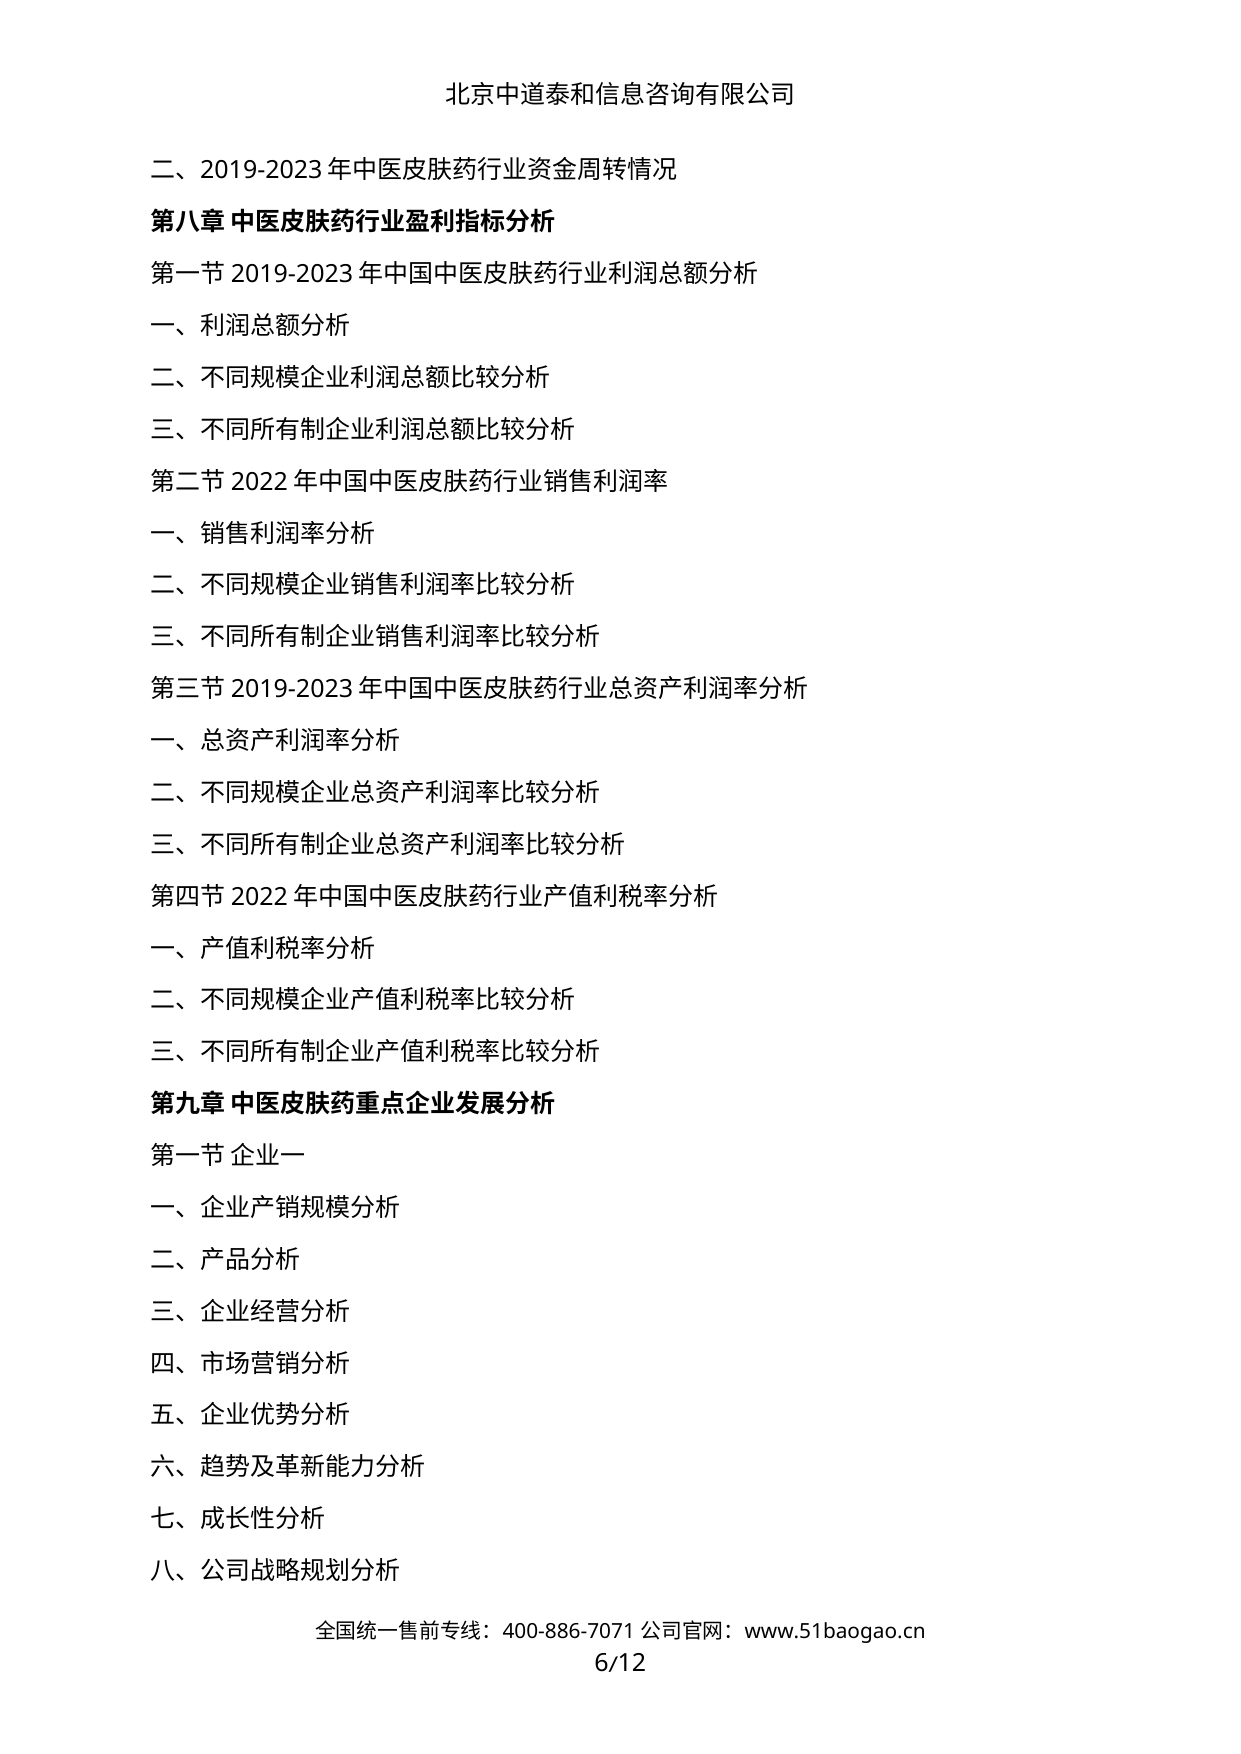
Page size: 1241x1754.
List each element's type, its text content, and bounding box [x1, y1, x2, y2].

text 六、趋势及革新能力分析 [150, 1447, 1090, 1483]
text 第一节 2019-2023年中国中医皮肤药行业利润总额分析 [150, 254, 1090, 290]
text 二、2019-2023年中医皮肤药行业资金周转情况 [150, 150, 1090, 186]
text 三、不同所有制企业利润总额比较分析 [150, 409, 1090, 446]
text 三、不同所有制企业销售利润率比较分析 [150, 617, 1090, 653]
text 二、不同规模企业销售利润率比较分析 [150, 565, 1090, 601]
text 第九章 中医皮肤药重点企业发展分析 [150, 1084, 1090, 1120]
text 第一节 企业一 [150, 1136, 1090, 1172]
text 二、不同规模企业产值利税率比较分析 [150, 980, 1090, 1016]
text 三、不同所有制企业产值利税率比较分析 [150, 1032, 1090, 1068]
text 三、不同所有制企业总资产利润率比较分析 [150, 824, 1090, 861]
text 八、公司战略规划分析 [150, 1551, 1090, 1587]
text 三、企业经营分析 [150, 1291, 1090, 1327]
text 五、企业优势分析 [150, 1395, 1090, 1431]
text 一、企业产销规模分析 [150, 1187, 1090, 1224]
text 一、总资产利润率分析 [150, 721, 1090, 757]
text 二、不同规模企业利润总额比较分析 [150, 357, 1090, 394]
text 七、成长性分析 [150, 1499, 1090, 1535]
text 第三节 2019-2023年中国中医皮肤药行业总资产利润率分析 [150, 669, 1090, 705]
text 一、销售利润率分析 [150, 513, 1090, 549]
text 一、利润总额分析 [150, 306, 1090, 342]
text 四、市场营销分析 [150, 1343, 1090, 1379]
text 第八章 中医皮肤药行业盈利指标分析 [150, 202, 1090, 238]
text 二、产品分析 [150, 1239, 1090, 1276]
text 第四节 2022年中国中医皮肤药行业产值利税率分析 [150, 876, 1090, 912]
text 第二节 2022年中国中医皮肤药行业销售利润率 [150, 461, 1090, 497]
text 二、不同规模企业总资产利润率比较分析 [150, 772, 1090, 809]
text 一、产值利税率分析 [150, 928, 1090, 964]
